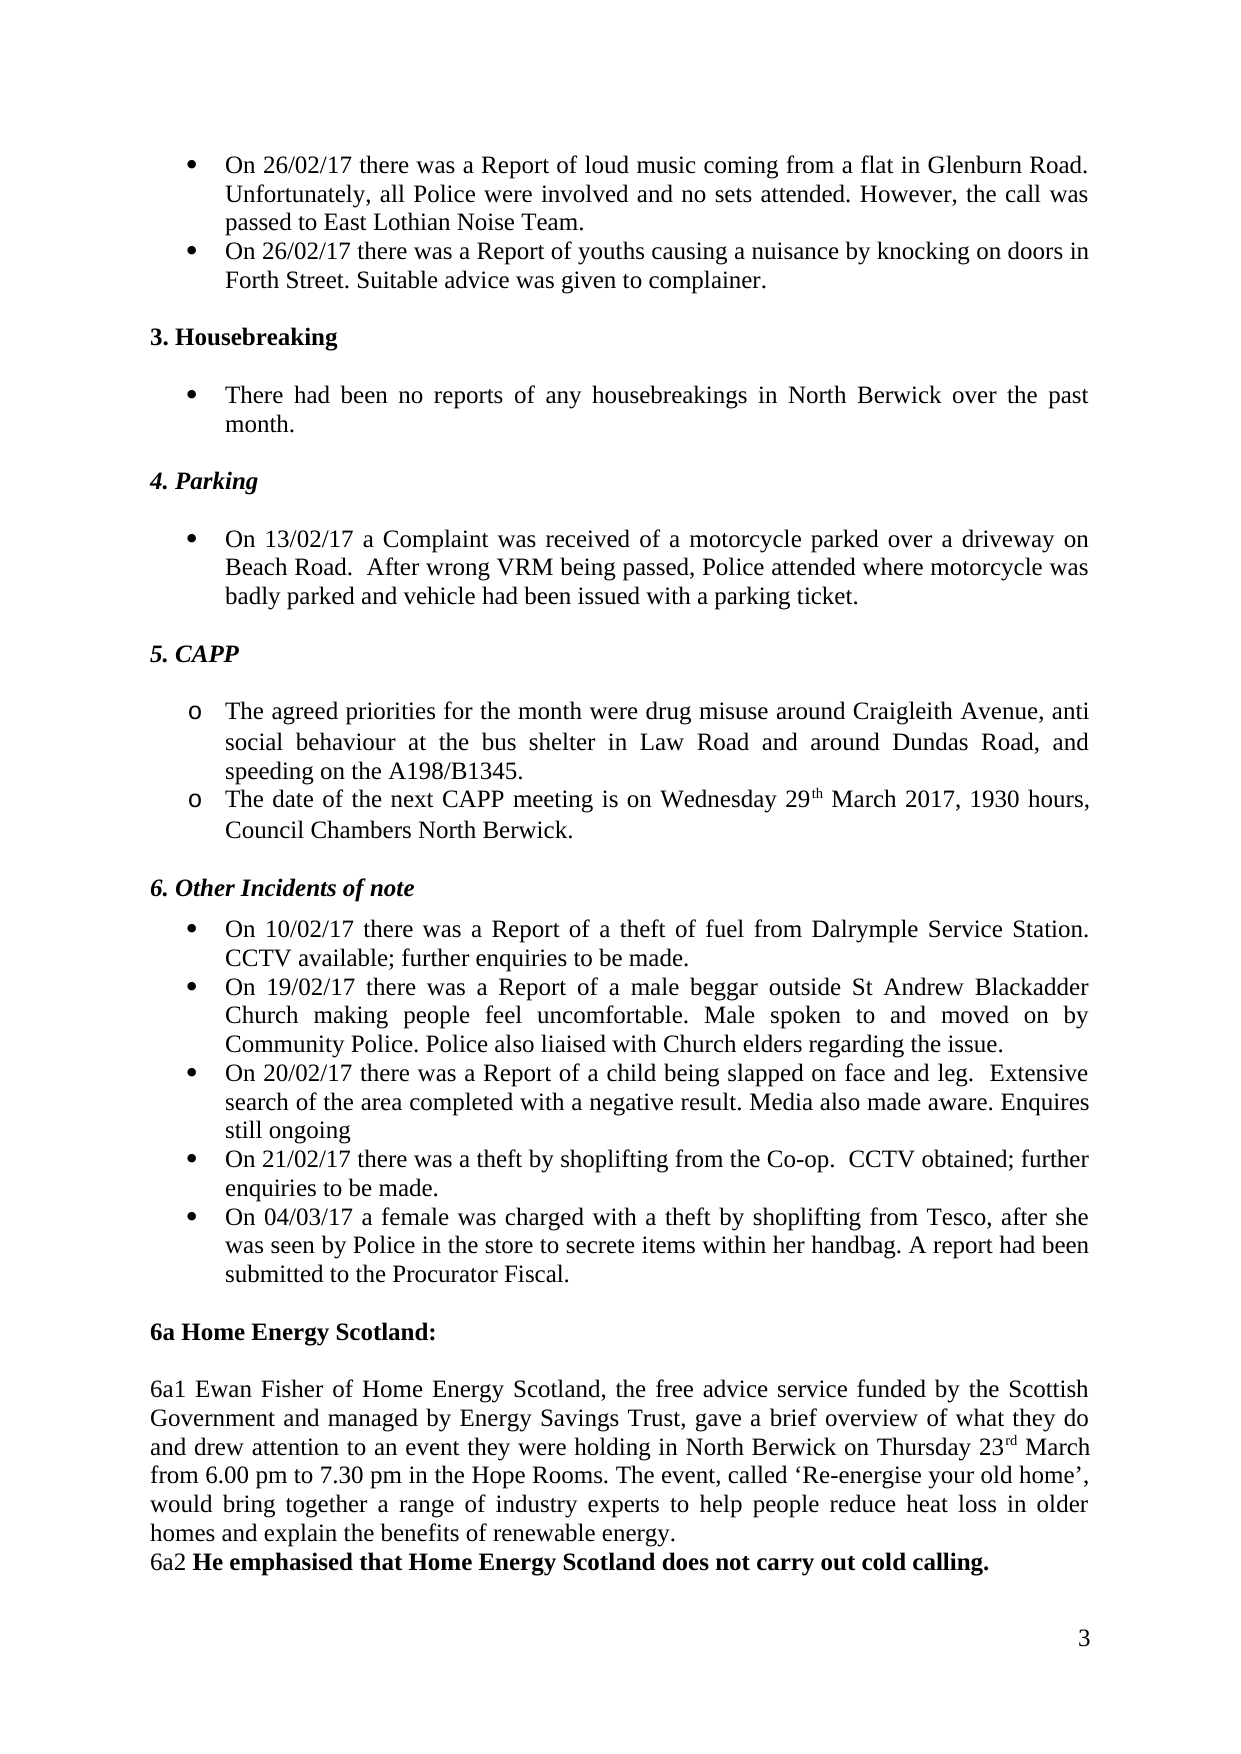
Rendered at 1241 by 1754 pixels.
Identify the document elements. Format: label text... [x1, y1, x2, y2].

list On 13/02/17 a Complaint was received of a motorcycle parked over a driveway on Beach Road. After wrong VRM being passed, Police attended where motorcycle was badly parked and vehicle had been issued with a parking ticket. [187, 524, 1090, 610]
text 6a1 Ewan Fisher of Home Energy Scotland, the free advice service funded by the Scottish Government and managed by Energy Savings Trust, gave a brief overview of what they do and drew attention to an event they were holding in North Berwick on Thursday 23rd March from 6.00 pm to 7.30 pm in the Hope Rooms. The event, called ‘Re-energise your old home’, would bring together a range of industry experts to help people reduce heat loss in older homes and explain the benefits of renewable energy. [150, 1374, 1090, 1547]
list On 21/02/17 there was a theft by shoplifting from the Co-op. CCTV obtained; further enquiries to be made. [187, 1144, 1090, 1202]
list The date of the next CAPP meeting is on Wednesday 29th March 2017, 1930 hours, Council Chambers North Berwick. [187, 784, 1090, 844]
text 3. Housebreaking [150, 322, 1090, 351]
list On 26/02/17 there was a Report of youths causing a nuisance by knocking on doors in Forth Street. Suitable advice was given to complainer. [187, 236, 1090, 294]
list On 10/02/17 there was a Report of a theft of fuel from Dalrymple Service Station. CCTV available; further enquiries to be made. [187, 914, 1090, 972]
list On 04/03/17 a female was charged with a theft by shoplifting from Tesco, after she was seen by Police in the store to secrete items within her handbag. A report had been submitted to the Procurator Fiscal. [187, 1202, 1090, 1288]
text 6. Other Incidents of note [150, 873, 1090, 902]
list On 20/02/17 there was a Report of a child being slapped on face and leg. Extensive search of the area completed with a negative result. Media also made aware. Enquires still ongoing [187, 1058, 1090, 1144]
text 6a Home Energy Scotland: [150, 1317, 1090, 1345]
list The agreed priorities for the month were drug misuse around Craigleith Avenue, anti social behaviour at the bus shelter in Law Road and around Dundas Road, and speeding on the A198/B1345. [187, 696, 1090, 784]
list On 19/02/17 there was a Report of a male beggar outside St Andrew Blackadder Church making people feel uncomfortable. Male spoken to and moved on by Community Police. Police also liaised with Church elders regarding the issue. [187, 972, 1090, 1058]
text 5. CAPP [150, 639, 1090, 667]
text 4. Parking [150, 466, 1090, 495]
list There had been no reports of any housebreakings in North Berwick over the past month. [187, 380, 1090, 437]
text 6a2 He emphasised that Home Energy Scotland does not carry out cold calling. [150, 1547, 1090, 1575]
list On 26/02/17 there was a Report of loud music coming from a flat in Glenburn Road. Unfortunately, all Police were involved and no sets attended. However, the call was passed to East Lothian Noise Team. [187, 150, 1090, 236]
